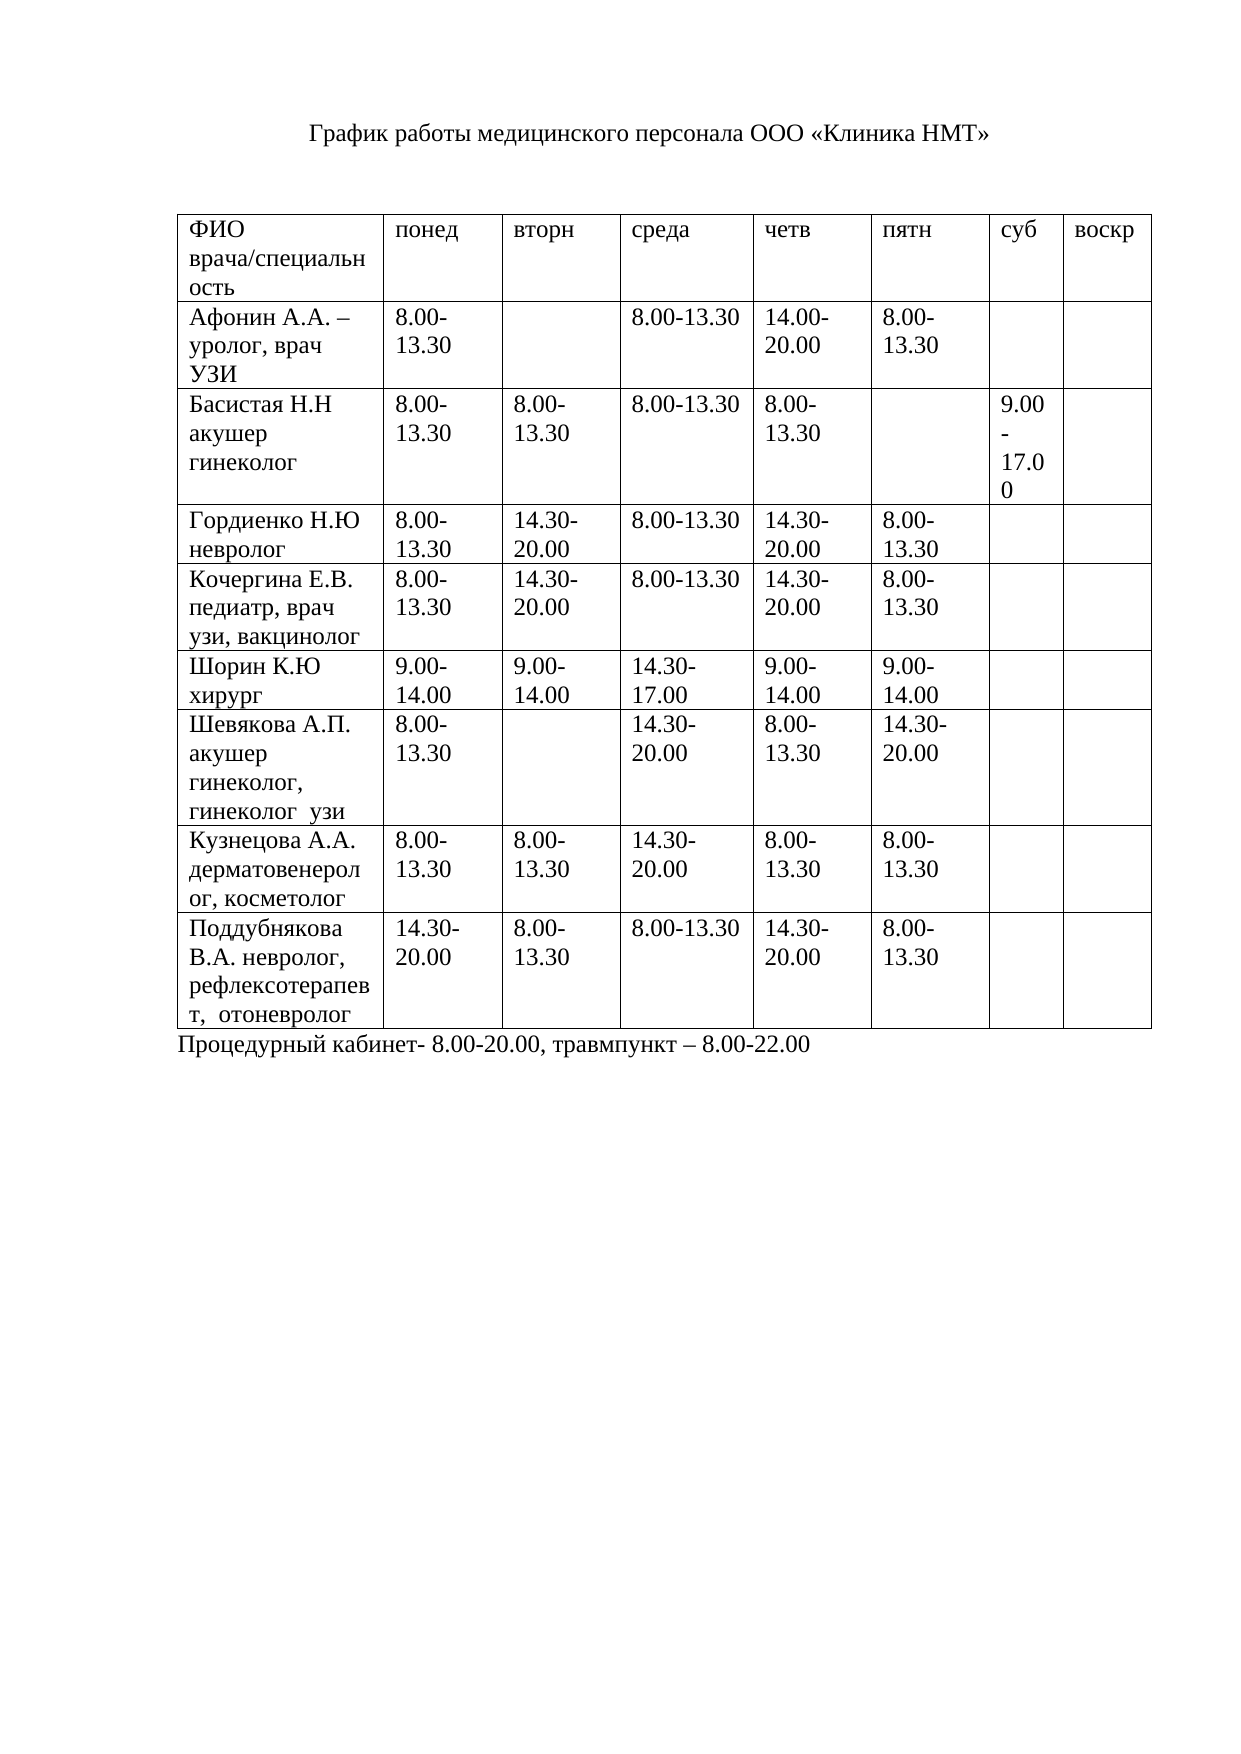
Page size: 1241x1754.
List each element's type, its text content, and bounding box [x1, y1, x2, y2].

table_cell [990, 302, 1063, 388]
text График работы медицинского персонала ООО «Клиника НМТ» [177, 118, 1152, 147]
table_header суб [990, 215, 1063, 301]
table_cell [1064, 389, 1151, 504]
table_cell 14.00-20.00 [754, 302, 871, 388]
table_cell [990, 564, 1063, 650]
table_cell [1064, 302, 1151, 388]
table_cell 8.00-13.30 [384, 389, 502, 504]
table_cell 14.30-20.00 [621, 710, 753, 824]
table_cell 8.00-13.30 [621, 913, 753, 1028]
table_cell 14.30-20.00 [503, 564, 620, 650]
table_cell 8.00-13.30 [621, 302, 753, 388]
table_cell Гордиенко Н.Ю невролог [178, 505, 383, 563]
table_cell [1064, 913, 1151, 1028]
table_cell [872, 389, 989, 504]
table_cell 14.30-17.00 [621, 651, 753, 708]
table_cell Афонин А.А. –уролог, врач УЗИ [178, 302, 383, 388]
table_cell Поддубнякова В.А. невролог, рефлексотерапевт, отоневролог [178, 913, 383, 1028]
table_cell 8.00-13.30 [754, 710, 871, 824]
table_cell 14.30-20.00 [754, 564, 871, 650]
table_cell [1064, 826, 1151, 912]
table_header воскр [1064, 215, 1151, 301]
table_cell 8.00-13.30 [503, 389, 620, 504]
table_cell [990, 826, 1063, 912]
table_cell 8.00-13.30 [754, 389, 871, 504]
table_header ФИО врача/специальность [178, 215, 383, 301]
table_cell 8.00-13.30 [621, 505, 753, 563]
table_header среда [621, 215, 753, 301]
table_cell 8.00-13.30 [621, 564, 753, 650]
table_cell [990, 913, 1063, 1028]
table_cell 9.00-14.00 [503, 651, 620, 708]
table_header пятн [872, 215, 989, 301]
table_cell Шевякова А.П. акушер гинеколог, гинеколог узи [178, 710, 383, 824]
table_header понед [384, 215, 502, 301]
table_cell 8.00-13.30 [872, 302, 989, 388]
table_cell 14.30-20.00 [384, 913, 502, 1028]
table_cell 8.00-13.30 [872, 826, 989, 912]
table_cell 9.00-17.00 [990, 389, 1063, 504]
table_cell 8.00-13.30 [503, 913, 620, 1028]
table_cell 8.00-13.30 [621, 389, 753, 504]
table_cell 8.00-13.30 [754, 826, 871, 912]
table_cell [1064, 651, 1151, 708]
table_cell 8.00-13.30 [872, 564, 989, 650]
table_cell 14.30-20.00 [872, 710, 989, 824]
table_header четв [754, 215, 871, 301]
table_header вторн [503, 215, 620, 301]
table_cell Кочергина Е.В. педиатр, врач узи, вакцинолог [178, 564, 383, 650]
table_cell 8.00-13.30 [384, 710, 502, 824]
table_cell [1064, 564, 1151, 650]
text Процедурный кабинет- 8.00-20.00, травмпункт – 8.00-22.00 [177, 1029, 1152, 1058]
table_cell 14.30-20.00 [621, 826, 753, 912]
table_cell 9.00-14.00 [384, 651, 502, 708]
table_cell [503, 302, 620, 388]
table_cell 14.30-20.00 [754, 913, 871, 1028]
table_cell 9.00-14.00 [754, 651, 871, 708]
table_cell [1064, 710, 1151, 824]
table_cell [990, 651, 1063, 708]
table_cell Шорин К.Ю хирург [178, 651, 383, 708]
table_cell Басистая Н.Н акушер гинеколог [178, 389, 383, 504]
table_cell 8.00-13.30 [384, 302, 502, 388]
table_cell 8.00-13.30 [872, 505, 989, 563]
table_cell 14.30-20.00 [754, 505, 871, 563]
table_cell [990, 505, 1063, 563]
table_cell 8.00-13.30 [384, 826, 502, 912]
table_cell [990, 710, 1063, 824]
table_cell [1064, 505, 1151, 563]
table_cell 8.00-13.30 [872, 913, 989, 1028]
table_cell 9.00-14.00 [872, 651, 989, 708]
table_cell 8.00-13.30 [384, 564, 502, 650]
table_cell 14.30-20.00 [503, 505, 620, 563]
table_cell Кузнецова А.А. дерматовенеролог, косметолог [178, 826, 383, 912]
table_cell [503, 710, 620, 824]
table_cell 8.00-13.30 [503, 826, 620, 912]
table_cell 8.00-13.30 [384, 505, 502, 563]
